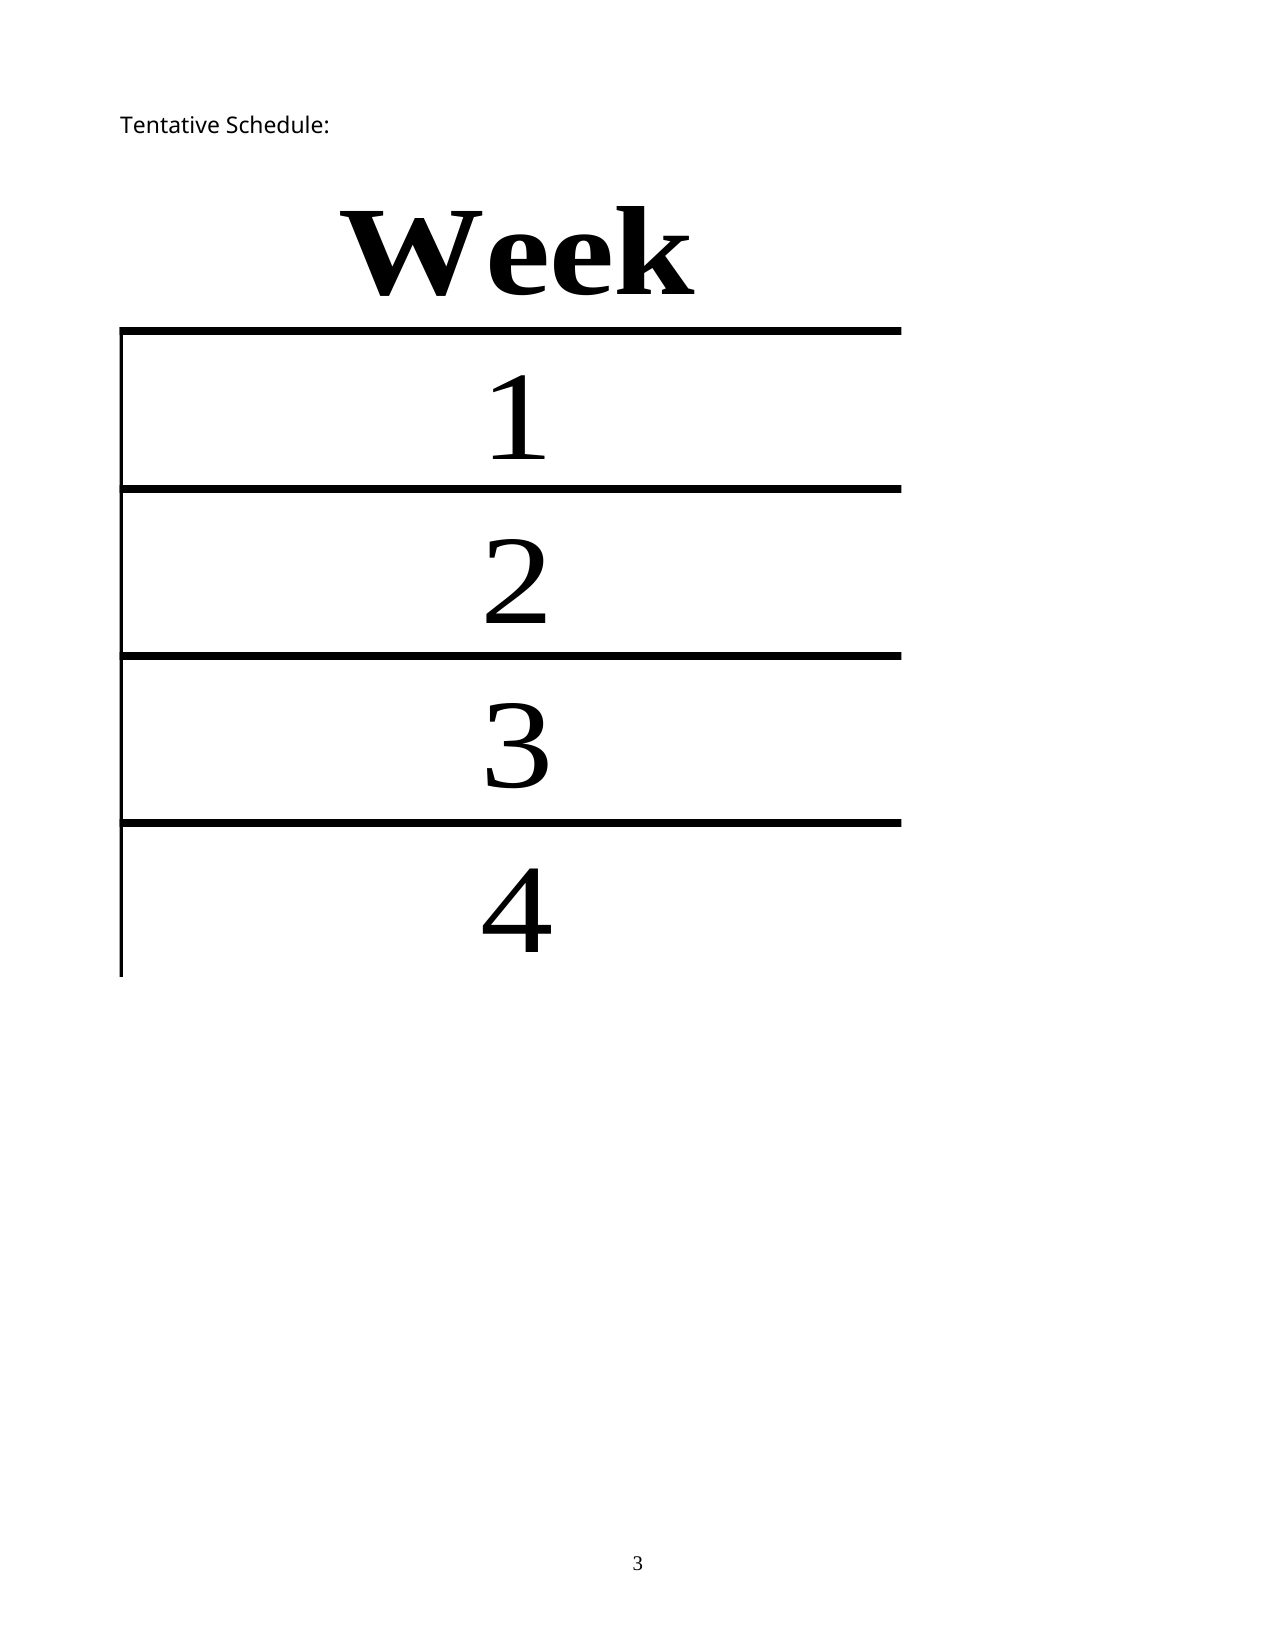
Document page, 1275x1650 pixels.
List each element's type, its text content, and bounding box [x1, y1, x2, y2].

text Tentative Schedule: [120, 109, 1155, 165]
